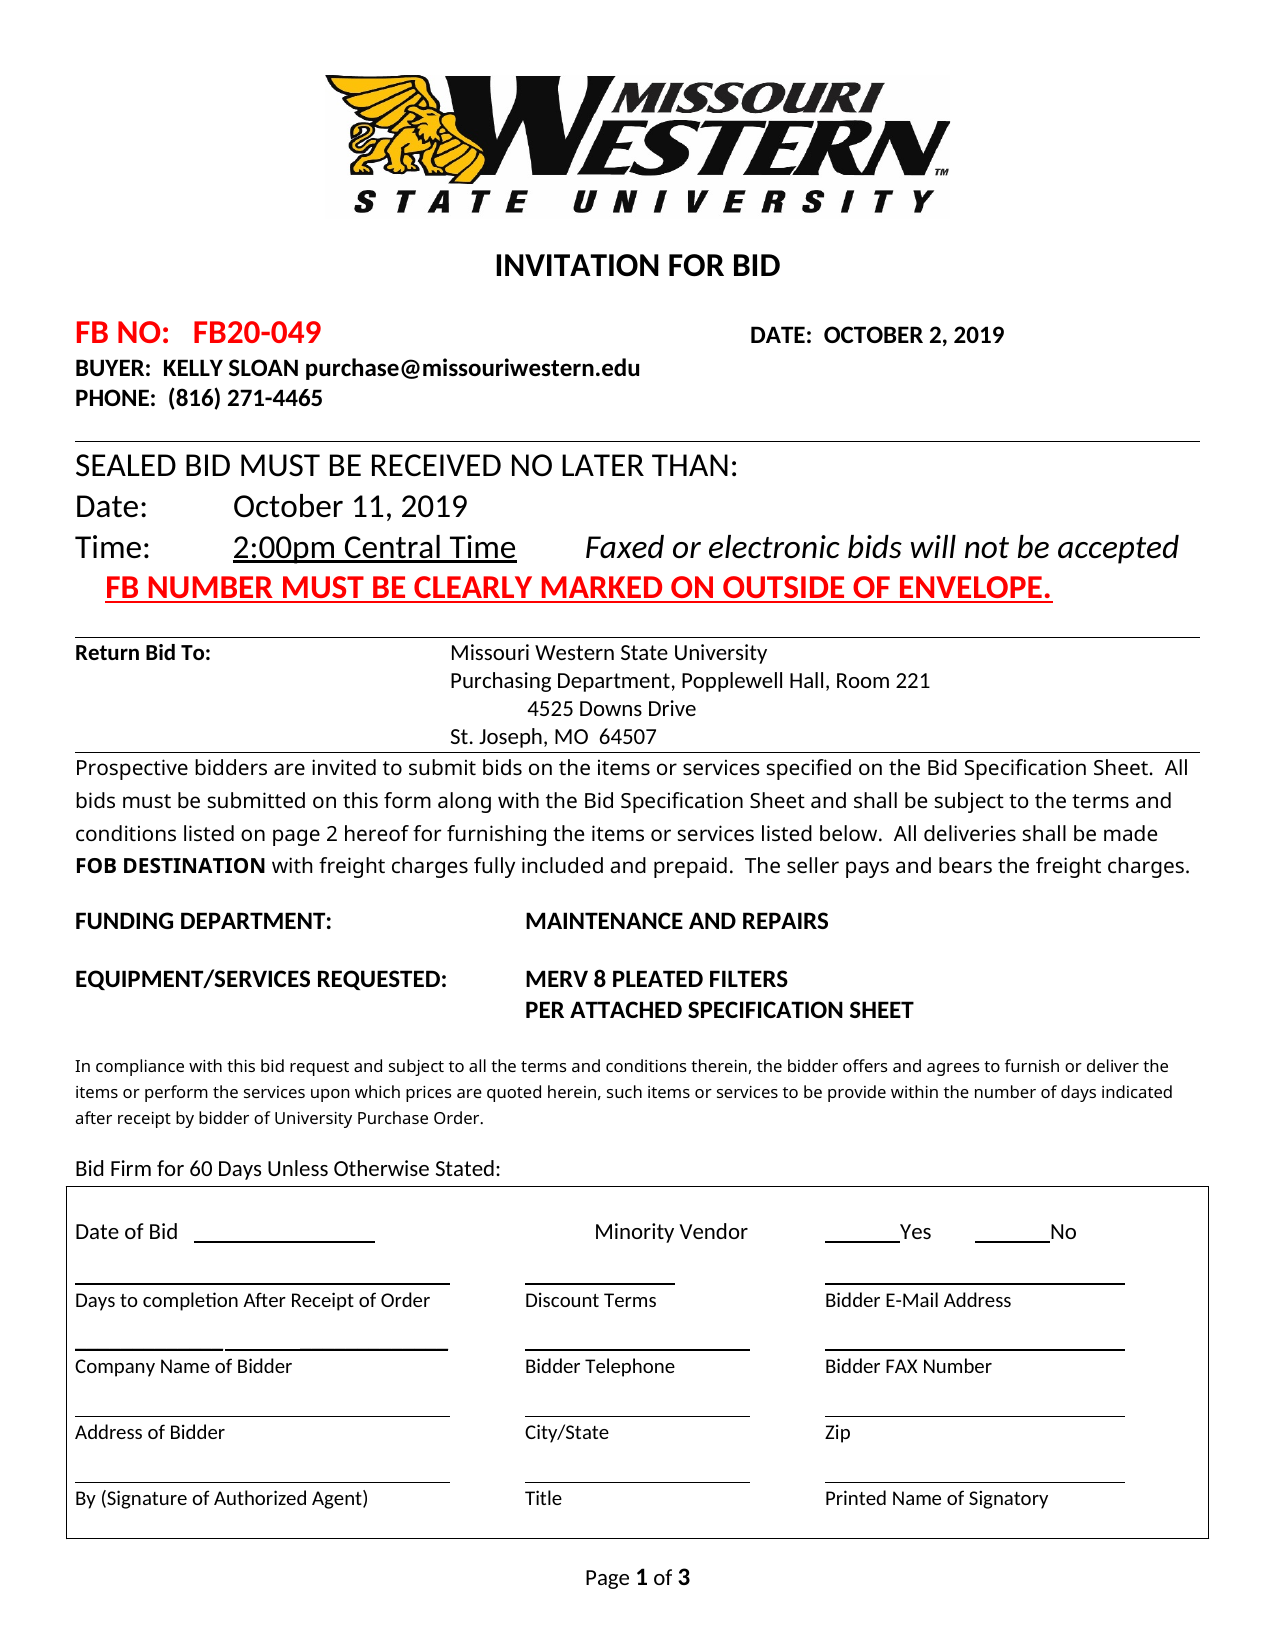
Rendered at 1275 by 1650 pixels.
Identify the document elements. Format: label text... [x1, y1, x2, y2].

text St. Joseph, MO 64507 [75, 722, 1200, 752]
text FB NO: FB20-049 DATE: OCTOBER 2, 2019 [75, 311, 1200, 352]
text Days to completion After Receipt of Order Discount Terms Bidder E-Mail Address [75, 1287, 1200, 1313]
text _____________ _____________ [67, 1322, 1208, 1353]
text Bid Firm for 60 Days Unless Otherwise Stated: [75, 1154, 1200, 1182]
text Company Name of Bidder Bidder Telephone Bidder FAX Number [75, 1353, 1200, 1379]
text BUYER: KELLY SLOAN purchase@missouriwestern.edu [75, 352, 1200, 383]
text PER ATTACHED SPECIFICATION SHEET [75, 994, 1200, 1024]
text FB NUMBER MUST BE CLEARLY MARKED ON OUTSIDE OF ENVELOPE. [75, 566, 1200, 607]
text Date: October 11, 2019 [75, 485, 1200, 526]
text SEALED BID MUST BE RECEIVED NO LATER THAN: [75, 442, 1200, 485]
text Date of Bid Minority Vendor Yes No [75, 1217, 1200, 1245]
text Time: 2:00pm Central Time Faxed or electronic bids will not be accepted [75, 526, 1200, 566]
text In compliance with this bid request and subject to all the terms and conditions therein, the bidder offers and agrees to furnish or deliver the items or perform the services upon which prices are quoted herein, such items or services to be provide within the number of days indicated after receipt by bidder of University Purchase Order. [75, 1055, 1200, 1130]
text PHONE: (816) 271-4465 [75, 383, 1200, 413]
text By (Signature of Authorized Agent) Title Printed Name of Signatory [67, 1482, 1208, 1538]
text Address of Bidder City/State Zip [75, 1419, 1200, 1445]
text Return Bid To: Missouri Western State University [75, 638, 1200, 666]
text Purchasing Department, Popplewell Hall, Room 221 4525 Downs Drive [75, 666, 1200, 722]
text EQUIPMENT/SERVICES REQUESTED: MERV 8 PLEATED FILTERS [75, 963, 1200, 994]
text FUNDING DEPARTMENT: MAINTENANCE AND REPAIRS [75, 905, 1200, 935]
picture [325, 75, 951, 219]
text Prospective bidders are invited to submit bids on the items or services specified on the Bid Specification Sheet. All bids must be submitted on this form along with the Bid Specification Sheet and shall be subject to the terms and conditions listed on page 2 hereof for furnishing the items or services listed below. All deliveries shall be made FOB DESTINATION with freight charges fully included and prepaid. The seller pays and bears the freight charges. [75, 753, 1200, 880]
text INVITATION FOR BID [75, 244, 1200, 284]
